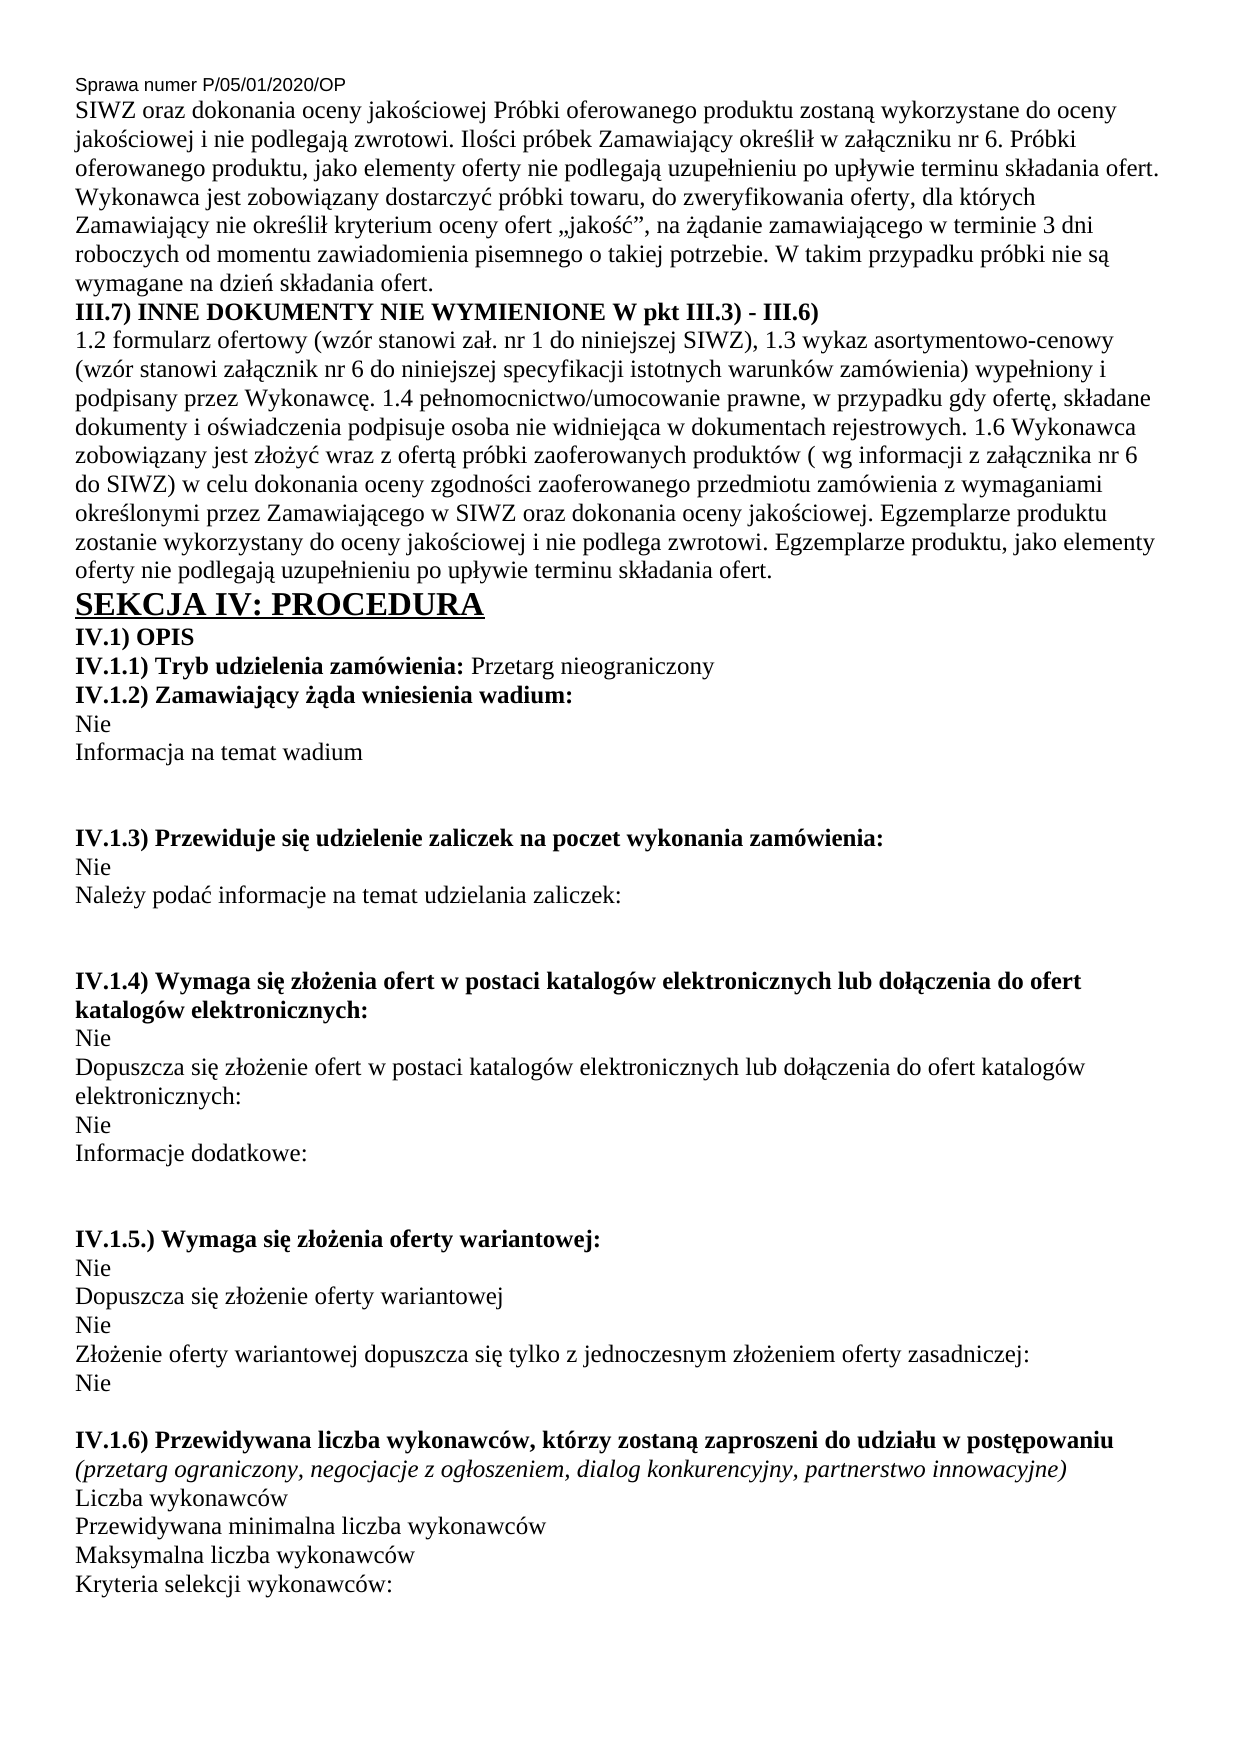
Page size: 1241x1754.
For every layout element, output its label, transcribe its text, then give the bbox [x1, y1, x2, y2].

text Liczba wykonawców Przewidywana minimalna liczba wykonawców Maksymalna liczba wykonawców Kryteria selekcji wykonawców: [75, 1483, 1165, 1626]
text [75, 95, 1165, 297]
text IV.1.4) Wymaga się złożenia ofert w postaci katalogów elektronicznych lub dołączenia do ofert katalogów elektronicznych: [75, 937, 1165, 1023]
text Nie Dopuszcza się złożenie ofert w postaci katalogów elektronicznych lub dołączenia do ofert katalogów elektronicznych: Nie Informacje dodatkowe: [75, 1023, 1165, 1195]
text 1.2 formularz ofertowy (wzór stanowi zał. nr 1 do niniejszej SIWZ), 1.3 wykaz asortymentowo-cenowy (wzór stanowi załącznik nr 6 do niniejszej specyfikacji istotnych warunków zamówienia) wypełniony i podpisany przez Wykonawcę. 1.4 pełnomocnictwo/umocowanie prawne, w przypadku gdy ofertę, składane dokumenty i oświadczenia podpisuje osoba nie widniejąca w dokumentach rejestrowych. 1.6 Wykonawca zobowiązany jest złożyć wraz z ofertą próbki zaoferowanych produktów ( wg informacji z załącznika nr 6 do SIWZ) w celu dokonania oceny zgodności zaoferowanego przedmiotu zamówienia z wymaganiami określonymi przez Zamawiającego w SIWZ oraz dokonania oceny jakościowej. Egzemplarze produktu zostanie wykorzystany do oceny jakościowej i nie podlega zwrotowi. Egzemplarze produktu, jako elementy oferty nie podlegają uzupełnieniu po upływie terminu składania ofert. [75, 325, 1165, 584]
text Nie Dopuszcza się złożenie oferty wariantowej Nie Złożenie oferty wariantowej dopuszcza się tylko z jednoczesnym złożeniem oferty zasadniczej: Nie [75, 1253, 1165, 1396]
text IV.1) OPIS IV.1.1) Tryb udzielenia zamówienia: Przetarg nieograniczony IV.1.2) Zamawiający żąda wniesienia wadium: [75, 622, 1165, 709]
text IV.1.6) Przewidywana liczba wykonawców, którzy zostaną zaproszeni do udziału w postępowaniu (przetarg ograniczony, negocjacje z ogłoszeniem, dialog konkurencyjny, partnerstwo innowacyjne) [75, 1396, 1165, 1483]
text IV.1.3) Przewiduje się udzielenie zaliczek na poczet wykonania zamówienia: [75, 794, 1165, 852]
text Nie Należy podać informacje na temat udzielania zaliczek: [75, 852, 1165, 937]
text IV.1.5.) Wymaga się złożenia oferty wariantowej: [75, 1195, 1165, 1253]
text SEKCJA IV: PROCEDURA [75, 584, 1165, 622]
text Nie Informacja na temat wadium [75, 709, 1165, 794]
text III.7) INNE DOKUMENTY NIE WYMIENIONE W pkt III.3) - III.6) [75, 297, 1165, 325]
